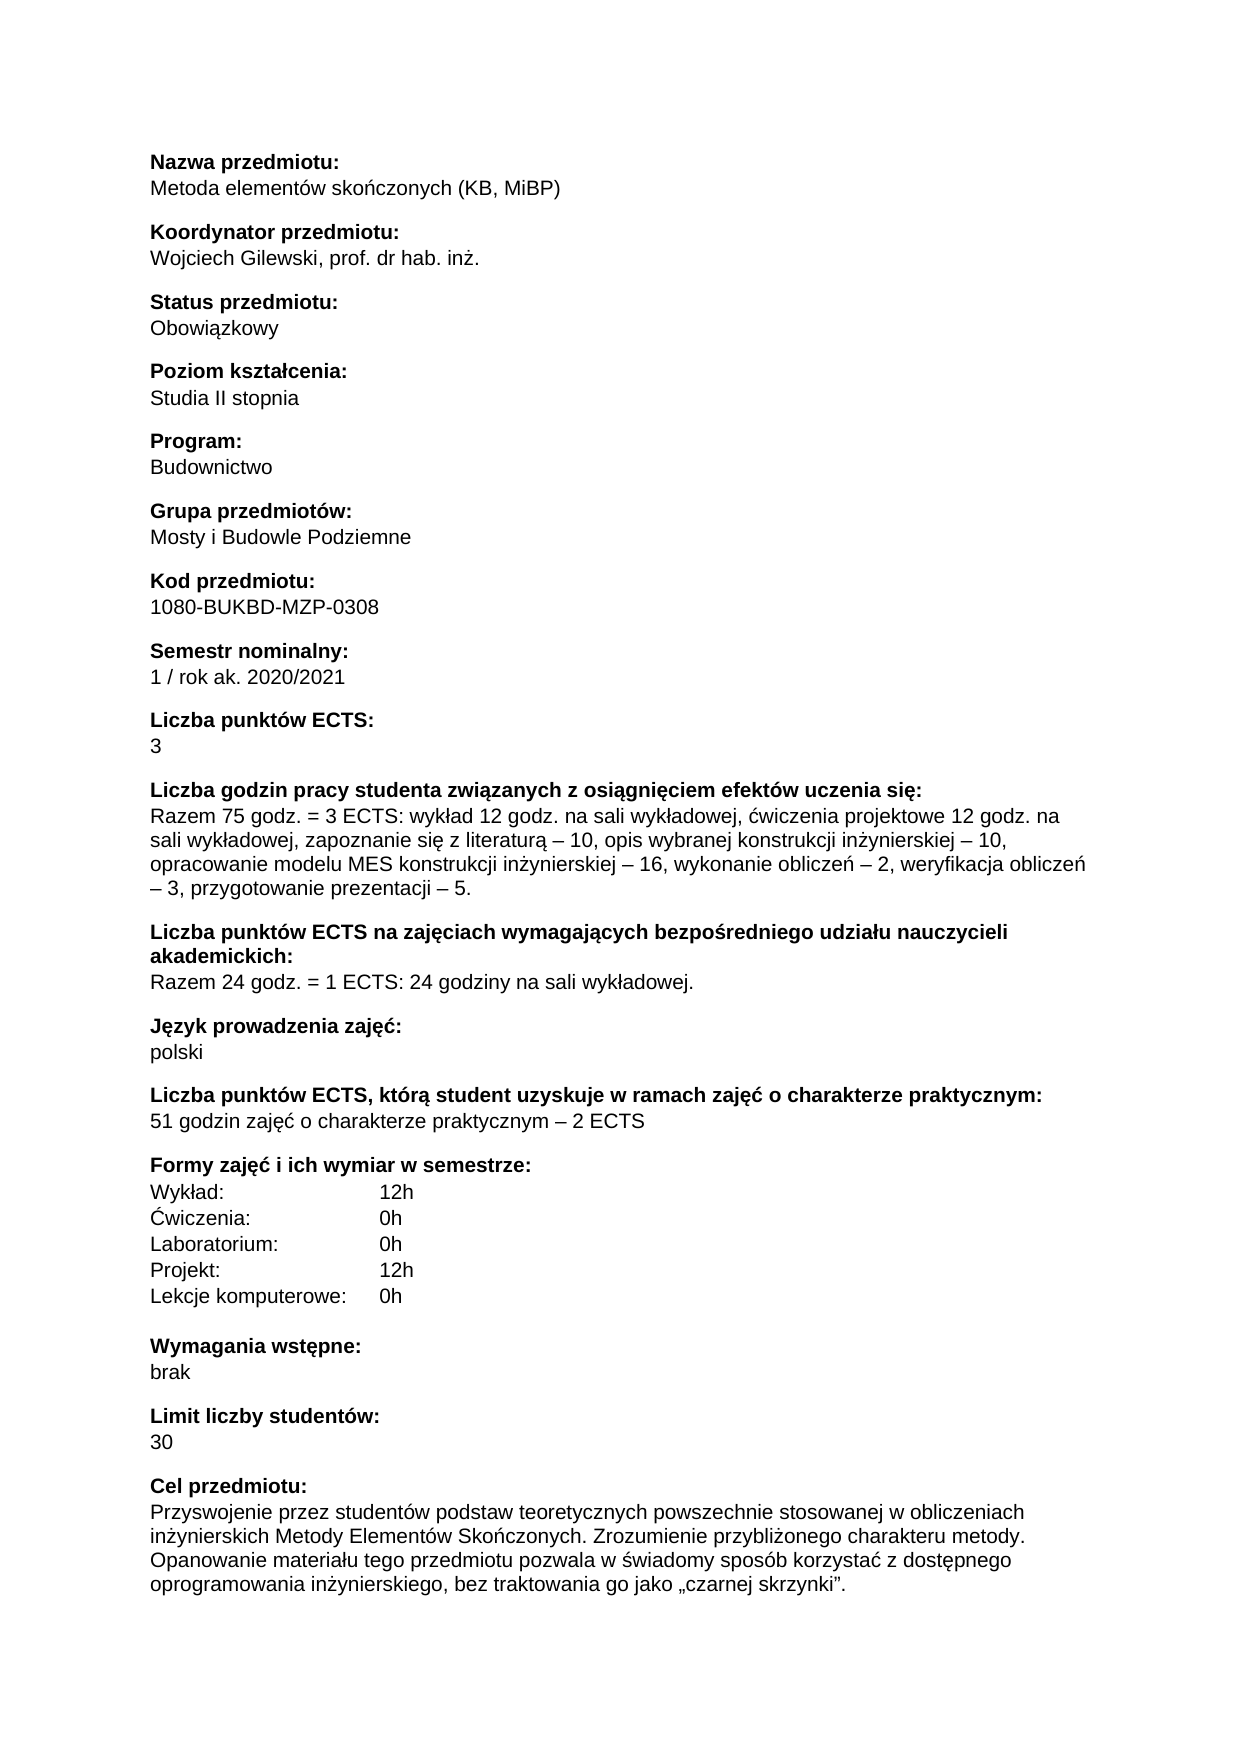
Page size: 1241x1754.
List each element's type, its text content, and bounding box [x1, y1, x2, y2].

table_cell 12h [369, 1256, 597, 1282]
text Razem 75 godz. = 3 ECTS: wykład 12 godz. na sali wykładowej, ćwiczenia projektowe 12 godz. na sali wykładowej, zapoznanie się z literaturą – 10, opis wybranej konstrukcji inżynierskiej – 10, opracowanie modelu MES konstrukcji inżynierskiej – 16, wykonanie obliczeń – 2, weryfikacja obliczeń – 3, przygotowanie prezentacji – 5. [150, 804, 1090, 900]
table_cell 0h [369, 1282, 597, 1308]
text 30 [150, 1430, 1090, 1454]
text Nazwa przedmiotu: [150, 150, 1090, 174]
text Semestr nominalny: [150, 638, 1090, 662]
table_header Wykład: [140, 1180, 367, 1204]
text Przyswojenie przez studentów podstaw teoretycznych powszechnie stosowanej w obliczeniach inżynierskich Metody Elementów Skończonych. Zrozumienie przybliżonego charakteru metody. Opanowanie materiału tego przedmiotu pozwala w świadomy sposób korzystać z dostępnego oprogramowania inżynierskiego, bez traktowania go jako „czarnej skrzynki”. [150, 1499, 1090, 1595]
text Studia II stopnia [150, 385, 1090, 409]
text Liczba punktów ECTS na zajęciach wymagających bezpośredniego udziału nauczycieli akademickich: [150, 920, 1090, 968]
text 1080-BUKBD-MZP-0308 [150, 595, 1090, 619]
text 51 godzin zajęć o charakterze praktycznym – 2 ECTS [150, 1109, 1090, 1133]
text brak [150, 1360, 1090, 1384]
text 3 [150, 734, 1090, 758]
text Kod przedmiotu: [150, 569, 1090, 593]
text Limit liczby studentów: [150, 1404, 1090, 1428]
text Budownictwo [150, 455, 1090, 479]
text Poziom kształcenia: [150, 359, 1090, 383]
text Obowiązkowy [150, 316, 1090, 339]
text Status przedmiotu: [150, 289, 1090, 313]
text 1 / rok ak. 2020/2021 [150, 664, 1090, 688]
table_cell Laboratorium: [140, 1232, 367, 1256]
text Razem 24 godz. = 1 ECTS: 24 godziny na sali wykładowej. [150, 970, 1090, 994]
text Cel przedmiotu: [150, 1473, 1090, 1497]
table_cell 0h [369, 1230, 597, 1256]
text Język prowadzenia zajęć: [150, 1013, 1090, 1037]
table_cell 0h [369, 1204, 597, 1230]
text polski [150, 1039, 1090, 1063]
table_header 12h [369, 1180, 597, 1204]
table_cell Projekt: [140, 1258, 367, 1282]
text Liczba punktów ECTS, którą student uzyskuje w ramach zajęć o charakterze praktycznym: [150, 1083, 1090, 1107]
text Wojciech Gilewski, prof. dr hab. inż. [150, 246, 1090, 270]
text Program: [150, 429, 1090, 453]
text Liczba godzin pracy studenta związanych z osiągnięciem efektów uczenia się: [150, 778, 1090, 802]
text Wymagania wstępne: [150, 1334, 1090, 1358]
text Koordynator przedmiotu: [150, 220, 1090, 244]
table_cell Ćwiczenia: [140, 1206, 367, 1230]
text Metoda elementów skończonych (KB, MiBP) [150, 176, 1090, 200]
text Mosty i Budowle Podziemne [150, 525, 1090, 549]
table_cell Lekcje komputerowe: [140, 1284, 367, 1308]
text Liczba punktów ECTS: [150, 708, 1090, 732]
text Grupa przedmiotów: [150, 499, 1090, 523]
text Formy zajęć i ich wymiar w semestrze: [150, 1153, 1090, 1177]
